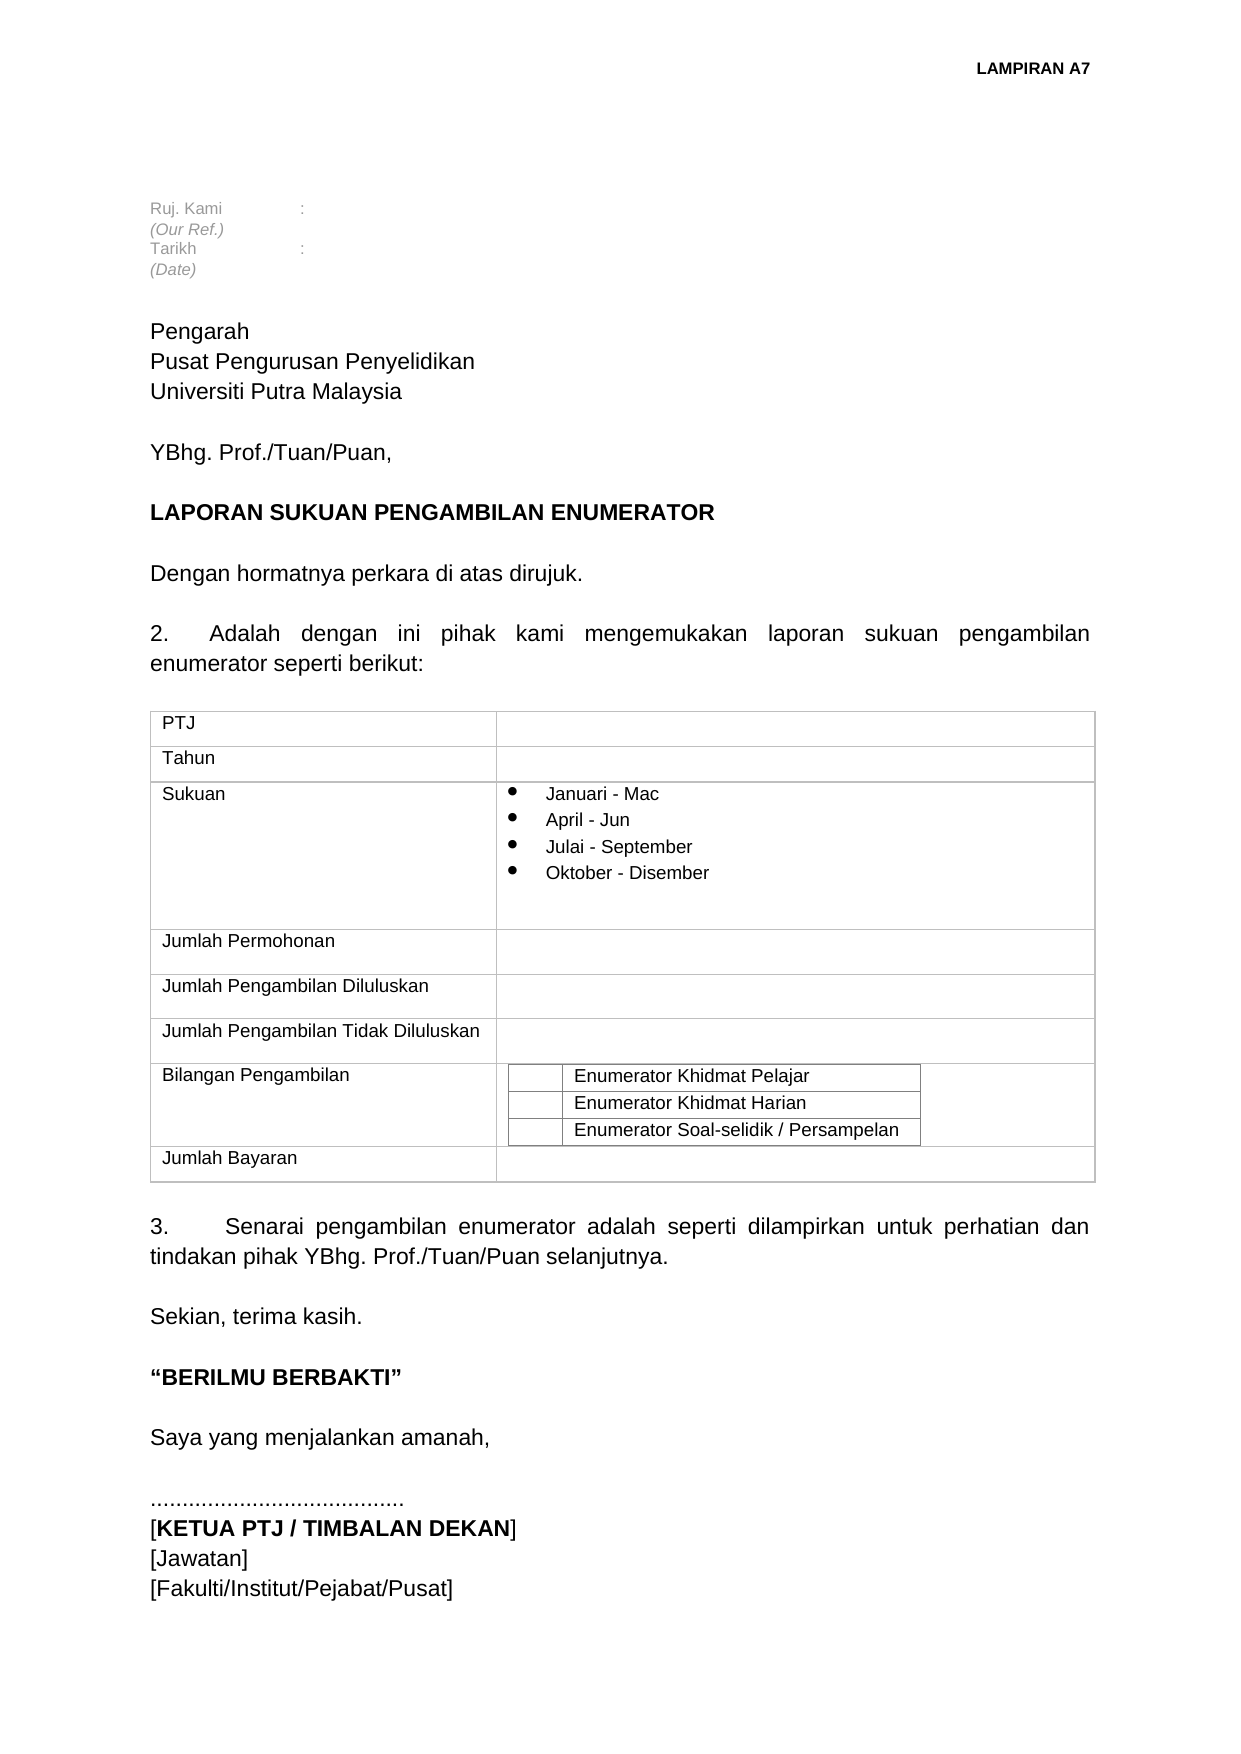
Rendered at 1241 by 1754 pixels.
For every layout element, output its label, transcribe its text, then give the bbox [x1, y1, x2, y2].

table_cell [497, 1147, 1094, 1181]
text 2. Adalah dengan ini pihak kami mengemukakan laporan sukuan pengambilan enumerator seperti berikut: [150, 620, 1090, 677]
table_cell Tahun [151, 747, 496, 781]
table_cell [497, 930, 1094, 973]
table_header PTJ [151, 712, 496, 746]
text ........................................ [150, 1484, 1090, 1511]
table_cell [563, 1065, 920, 1091]
text Dengan hormatnya perkara di atas dirujuk. [150, 559, 1090, 586]
text “BERILMU BERBAKTI” [150, 1364, 1090, 1390]
text [Fakulti/Institut/Pejabat/Pusat] [150, 1575, 1090, 1602]
table_cell Bilangan Pengambilan [151, 1064, 496, 1146]
text 3. Senarai pengambilan enumerator adalah seperti dilampirkan untuk perhatian dan tindakan pihak YBhg. Prof./Tuan/Puan selanjutnya. [150, 1213, 1090, 1269]
text Pusat Pengurusan Penyelidikan [150, 348, 1090, 374]
table_cell [497, 1064, 508, 1146]
text (Our Ref.) [150, 219, 1090, 239]
text [KETUA PTJ / TIMBALAN DEKAN] [150, 1515, 1090, 1541]
table_cell [509, 1119, 562, 1145]
text Ruj. Kami : [150, 199, 1090, 218]
table_cell [509, 1065, 562, 1091]
text Tarikh : [150, 239, 1090, 258]
table_cell [497, 747, 1094, 781]
text [Jawatan] [150, 1545, 1090, 1571]
table_cell Sukuan [151, 783, 496, 928]
table_cell [563, 1092, 920, 1118]
text Sekian, terima kasih. [150, 1303, 1090, 1330]
table_cell [497, 1019, 1094, 1063]
text Pengarah [150, 318, 1090, 344]
table_header [497, 712, 1094, 746]
table_cell Jumlah Pengambilan Tidak Diluluskan [151, 1019, 496, 1063]
text YBhg. Prof./Tuan/Puan, [150, 439, 1090, 465]
text LAPORAN SUKUAN PENGAMBILAN ENUMERATOR [150, 499, 1090, 526]
table_cell Jumlah Bayaran [151, 1147, 496, 1181]
table_cell Jumlah Permohonan [151, 930, 496, 973]
table_cell [921, 1064, 1094, 1146]
text (Date) [150, 259, 1090, 278]
table_cell Jumlah Pengambilan Diluluskan [151, 975, 496, 1018]
table_cell [509, 1092, 562, 1118]
text Universiti Putra Malaysia [150, 378, 1090, 405]
table_cell Januari - Mac April - Jun Julai - September Oktober - Disember [497, 783, 1094, 928]
text Saya yang menjalankan amanah, [150, 1424, 1090, 1451]
table_cell [497, 975, 1094, 1018]
table_cell [563, 1119, 920, 1145]
